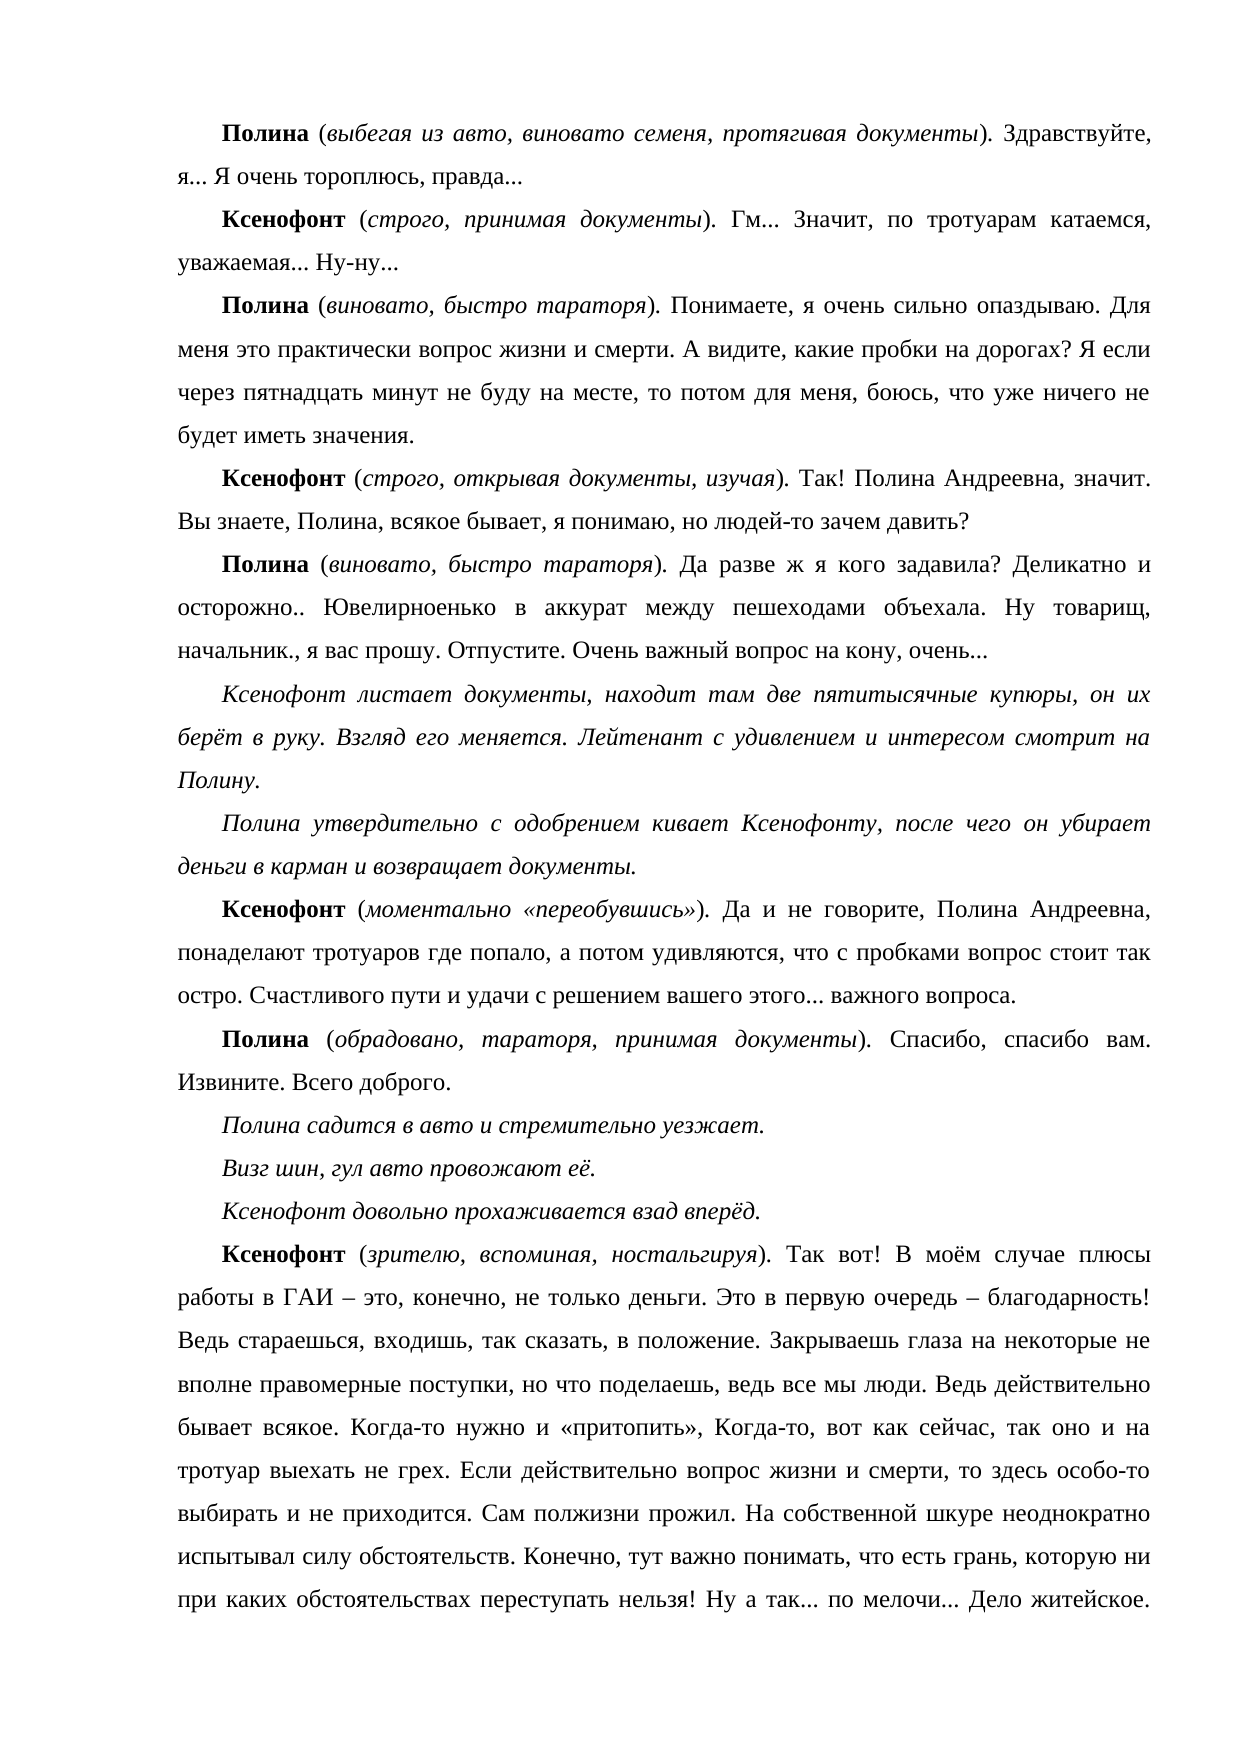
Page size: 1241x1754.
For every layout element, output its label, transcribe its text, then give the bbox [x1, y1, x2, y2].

text Полина (виновато, быстро тараторя). Да разве ж я кого задавила? Деликатно и осторожно.. Ювелирноенько в аккурат между пешеходами объехала. Ну товарищ, начальник., я вас прошу. Отпустите. Очень важный вопрос на кону, очень... [177, 549, 1152, 664]
text Полина садится в авто и стремительно уезжает. [177, 1110, 1152, 1139]
text Полина (обрадовано, тараторя, принимая документы). Спасибо, спасибо вам. Извините. Всего доброго. [177, 1024, 1152, 1096]
text Ксенофонт листает документы, находит там две пятитысячные купюры, он их берёт в руку. Взгляд его меняется. Лейтенант с удивлением и интересом смотрит на Полину. [177, 679, 1152, 794]
text Ксенофонт довольно прохаживается взад вперёд. [177, 1196, 1152, 1225]
text Полина (выбегая из авто, виновато семеня, протягивая документы). Здравствуйте, я... Я очень тороплюсь, правда... [177, 118, 1152, 190]
text Полина утвердительно с одобрением кивает Ксенофонту, после чего он убирает деньги в карман и возвращает документы. [177, 808, 1152, 880]
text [177, 1239, 1152, 1613]
text Ксенофонт (строго, принимая документы). Гм... Значит, по тротуарам катаемся, уважаемая... Ну-ну... [177, 204, 1152, 276]
text Ксенофонт (моментально «переобувшись»). Да и не говорите, Полина Андреевна, понаделают тротуаров где попало, а потом удивляются, что с пробками вопрос стоит так остро. Счастливого пути и удачи с решением вашего этого... важного вопроса. [177, 894, 1152, 1009]
text Ксенофонт (строго, открывая документы, изучая). Так! Полина Андреевна, значит. Вы знаете, Полина, всякое бывает, я понимаю, но людей-то зачем давить? [177, 463, 1152, 535]
text Визг шин, гул авто провожают её. [177, 1153, 1152, 1182]
text Полина (виновато, быстро тараторя). Понимаете, я очень сильно опаздываю. Для меня это практически вопрос жизни и смерти. А видите, какие пробки на дорогах? Я если через пятнадцать минут не буду на месте, то потом для меня, боюсь, что уже ничего не будет иметь значения. [177, 291, 1152, 449]
